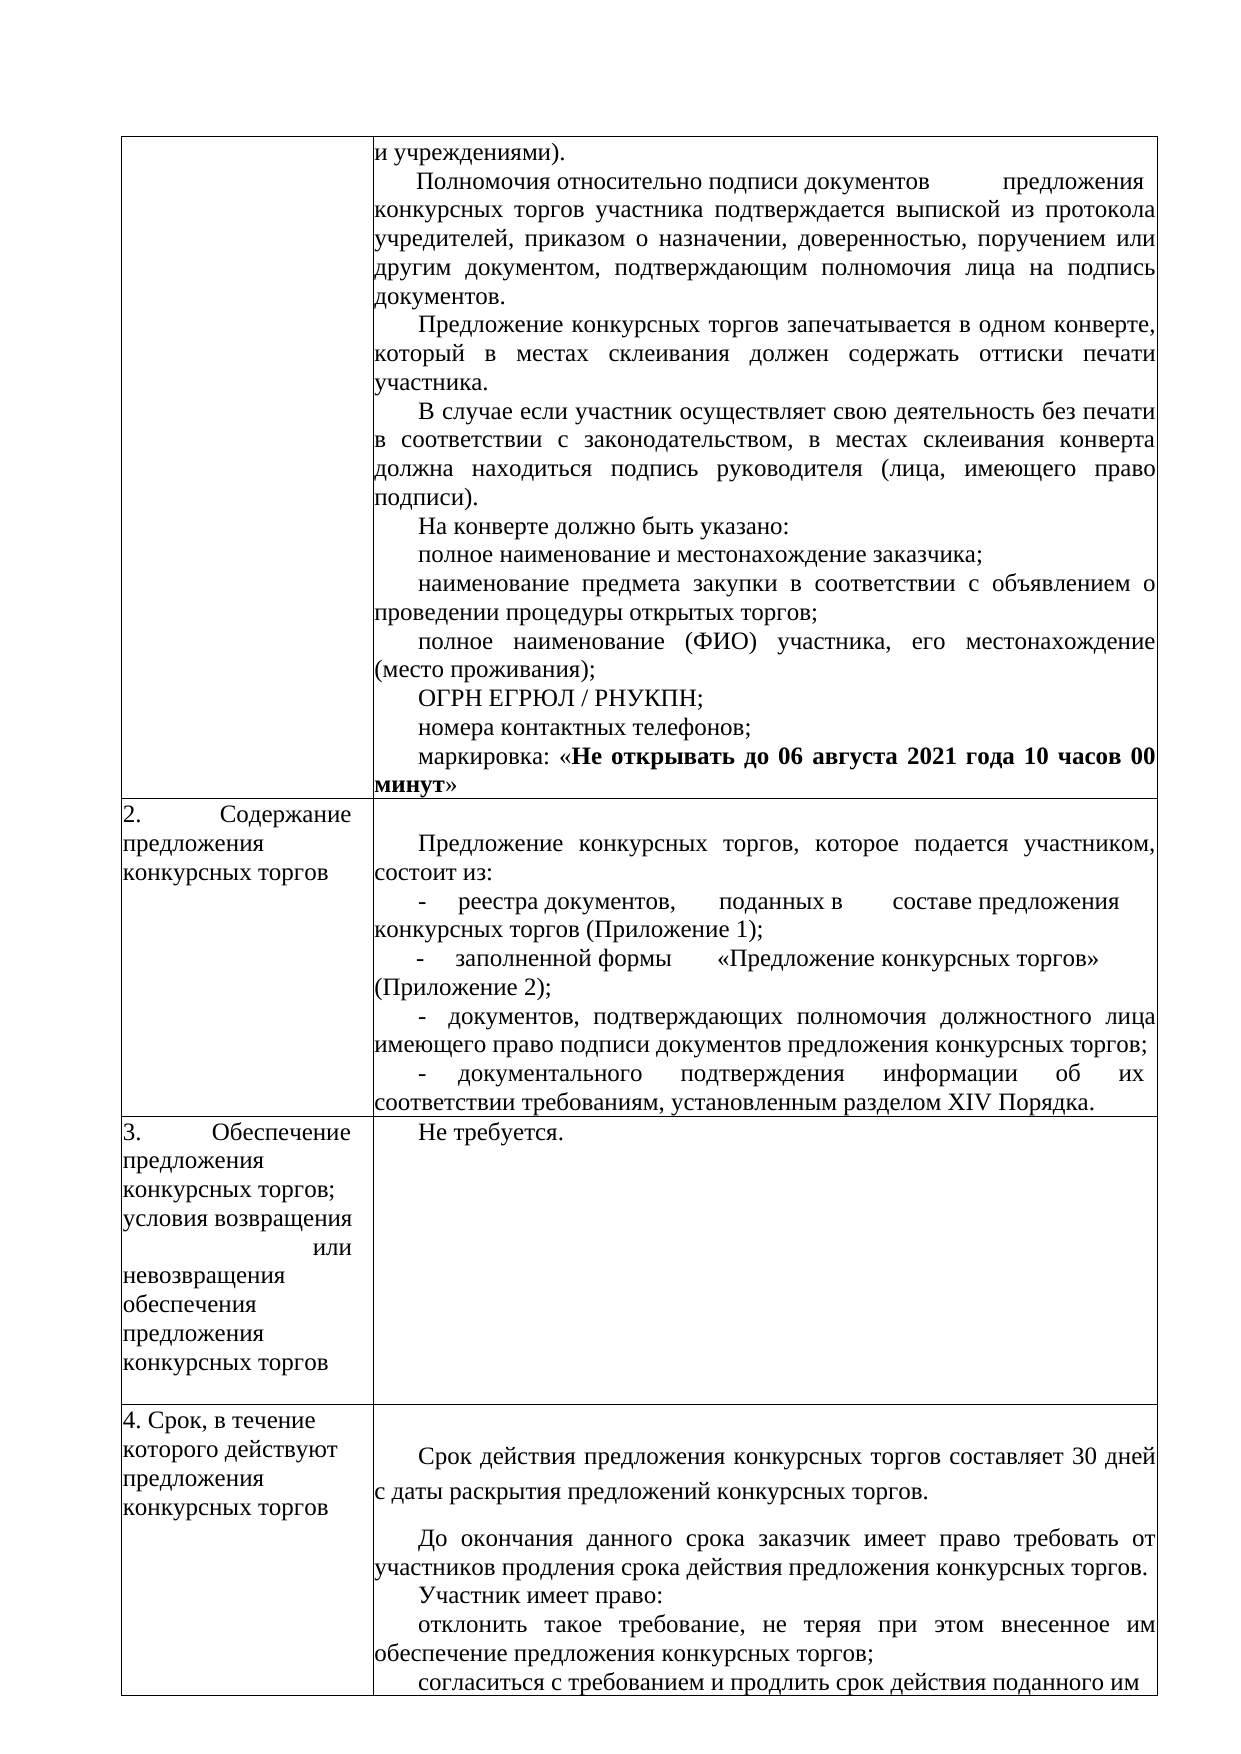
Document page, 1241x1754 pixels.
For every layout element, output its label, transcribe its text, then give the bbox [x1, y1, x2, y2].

table_header и учреждениями). Полномочия относительно подписи документов предложения конкурсных торгов участника подтверждается выпиской из протокола учредителей, приказом о назначении, доверенностью, поручением или другим документом, подтверждающим полномочия лица на подпись документов. Предложение конкурсных торгов запечатывается в одном конверте, который в местах склеивания должен содержать оттиски печати участника. В случае если участник осуществляет свою деятельность без печати в соответствии с законодательством, в местах склеивания конверта должна находиться подпись руководителя (лица, имеющего право подписи). На конверте должно быть указано: полное наименование и местонахождение заказчика; наименование предмета закупки в соответствии с объявлением о проведении процедуры открытых торгов; полное наименование (ФИО) участника, его местонахождение (место проживания); ОГРН ЕГРЮЛ / РНУКПН; номера контактных телефонов; маркировка: «Не открывать до 06 августа 2021 года 10 часов 00 минут» [374, 137, 1157, 798]
table_header [122, 137, 373, 798]
table_cell 4. Срок, в течение которого действуют предложения конкурсных торгов [122, 1405, 373, 1695]
table_cell Не требуется. [374, 1117, 1157, 1404]
table_cell Предложение конкурсных торгов, которое подается участником, состоит из: реестра документов, поданных в составе предложения конкурсных торгов (Приложение 1); заполненной формы «Предложение конкурсных торгов» (Приложение 2); документов, подтверждающих полномочия должностного лица имеющего право подписи документов предложения конкурсных торгов; документального подтверждения информации об их соответствии требованиям, установленным разделом XIV Порядка. [374, 799, 1157, 1116]
table_cell 2. Содержание предложения конкурсных торгов [122, 799, 373, 1116]
table_cell Срок действия предложения конкурсных торгов составляет 30 дней с даты раскрытия предложений конкурсных торгов. До окончания данного срока заказчик имеет право требовать от участников продления срока действия предложения конкурсных торгов. Участник имеет право: отклонить такое требование, не теряя при этом внесенное им обеспечение предложения конкурсных торгов; согласиться с требованием и продлить срок действия поданного им [374, 1405, 1157, 1695]
table_cell 3. Обеспечение предложения конкурсных торгов; условия возвращения или невозвращения обеспечения предложения конкурсных торгов [122, 1117, 373, 1404]
